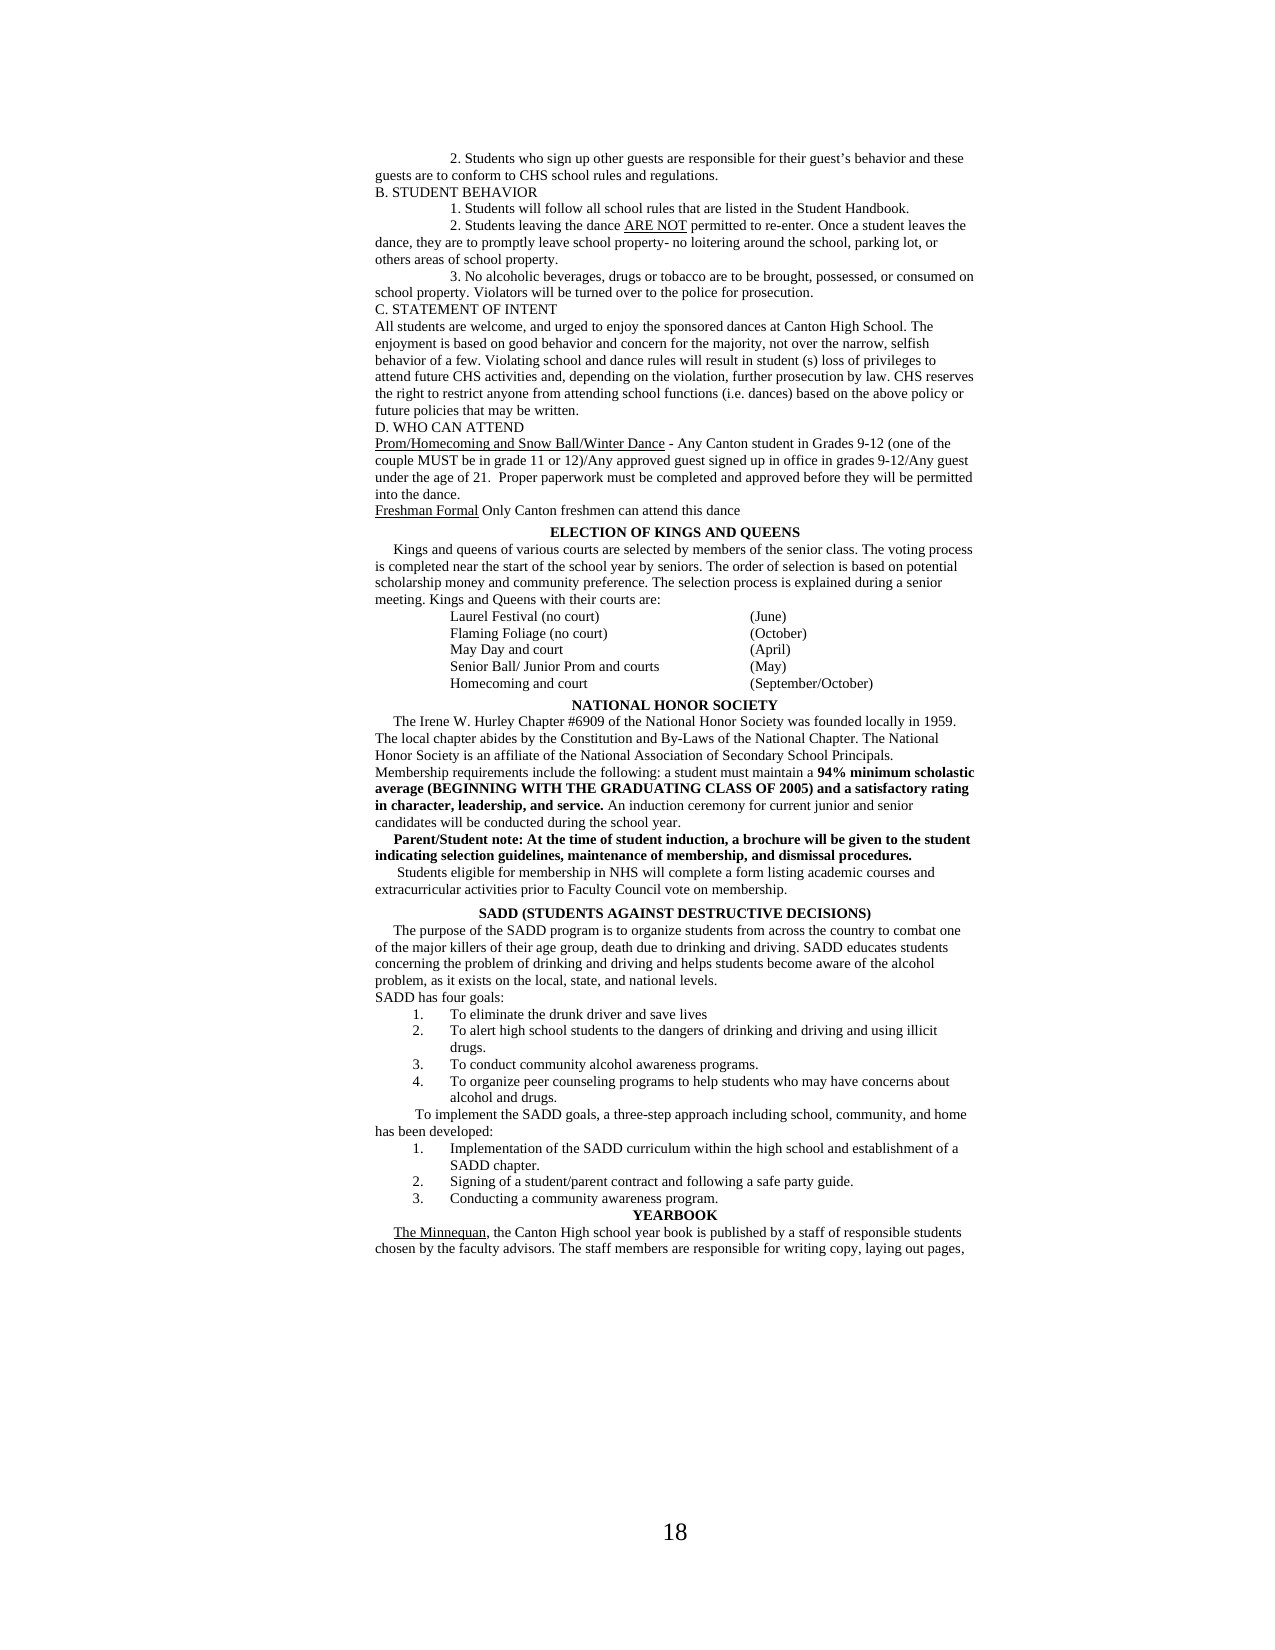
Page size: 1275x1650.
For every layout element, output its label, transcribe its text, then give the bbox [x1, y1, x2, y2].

text 2. Students leaving the dance ARE NOT permitted to re-enter. Once a student leaves the dance, they are to promptly leave school property- no loitering around the school, parking lot, or others areas of school property. [375, 217, 975, 267]
list Signing of a student/parent contract and following a safe party guide. [412, 1173, 975, 1190]
text To implement the SADD goals, a three-step approach including school, community, and home has been developed: [375, 1106, 975, 1139]
text Senior Ball/ Junior Prom and courts (May) [337, 658, 975, 675]
text 1. Students will follow all school rules that are listed in the Student Handbook. [375, 200, 975, 217]
text The Irene W. Hurley Chapter #6909 of the National Honor Society was founded locally in 1959. The local chapter abides by the Constitution and By-Laws of the National Chapter. The National Honor Society is an affiliate of the National Association of Secondary School Principals. [375, 713, 975, 763]
text D. WHO CAN ATTEND [375, 418, 975, 435]
text The purpose of the SADD program is to organize students from across the country to combat one of the major killers of their age group, death due to drinking and driving. SADD educates students concerning the problem of drinking and driving and helps students become aware of the alcohol problem, as it exists on the local, state, and national levels. [375, 922, 975, 989]
text Homecoming and court (September/October) [337, 675, 975, 691]
text NATIONAL HONOR SOCIETY [375, 696, 975, 713]
text 2. Students who sign up other guests are responsible for their guest’s behavior and these guests are to conform to CHS school rules and regulations. [375, 150, 975, 183]
list To eliminate the drunk driver and save lives [412, 1005, 975, 1022]
text SADD has four goals: [375, 989, 975, 1005]
text Membership requirements include the following: a student must maintain a 94% minimum scholastic average (BEGINNING WITH THE GRADUATING CLASS OF 2005) and a satisfactory rating in character, leadership, and service. An induction ceremony for current junior and senior candidates will be conducted during the school year. [375, 763, 975, 830]
list Implementation of the SADD curriculum within the high school and establishment of a SADD chapter. [412, 1139, 975, 1173]
text Freshman Formal Only Canton freshmen can attend this dance [375, 502, 975, 519]
text Students eligible for membership in NHS will complete a form listing academic courses and extracurricular activities prior to Faculty Council vote on membership. [375, 864, 975, 897]
text B. STUDENT BEHAVIOR [375, 183, 975, 200]
text Laurel Festival (no court) (June) [375, 608, 975, 624]
text May Day and court (April) [337, 641, 975, 658]
text C. STATEMENT OF INTENT [375, 301, 975, 318]
text All students are welcome, and urged to enjoy the sponsored dances at Canton High School. The enjoyment is based on good behavior and concern for the majority, not over the narrow, selfish behavior of a few. Violating school and dance rules will result in student (s) loss of privileges to attend future CHS activities and, depending on the violation, further prosecution by law. CHS reserves the right to restrict anyone from attending school functions (i.e. dances) based on the above policy or future policies that may be written. [375, 318, 975, 418]
text YEARBOOK [375, 1207, 975, 1223]
list To organize peer counseling programs to help students who may have concerns about alcohol and drugs. [412, 1072, 975, 1106]
text SADD (STUDENTS AGAINST DESTRUCTIVE DECISIONS) [375, 905, 975, 922]
text Kings and queens of various courts are selected by members of the senior class. The voting process is completed near the start of the school year by seniors. The order of selection is based on potential scholarship money and community preference. The selection process is explained during a senior meeting. Kings and Queens with their courts are: [375, 541, 975, 608]
text 3. No alcoholic beverages, drugs or tobacco are to be brought, possessed, or consumed on school property. Violators will be turned over to the police for prosecution. [375, 267, 975, 301]
text Flaming Foliage (no court) (October) [337, 624, 975, 641]
list To alert high school students to the dangers of drinking and driving and using illicit drugs. [412, 1022, 975, 1056]
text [375, 1223, 975, 1257]
subtitle ELECTION OF KINGS AND QUEENS [375, 524, 975, 541]
list To conduct community alcohol awareness programs. [412, 1056, 975, 1072]
text Parent/Student note: At the time of student induction, a brochure will be given to the student indicating selection guidelines, maintenance of membership, and dismissal procedures. [375, 830, 975, 864]
list Conducting a community awareness program. [412, 1190, 975, 1207]
text Prom/Homecoming and Snow Ball/Winter Dance - Any Canton student in Grades 9-12 (one of the couple MUST be in grade 11 or 12)/Any approved guest signed up in office in grades 9-12/Any guest under the age of 21. Proper paperwork must be completed and approved before they will be permitted into the dance. [375, 435, 975, 502]
